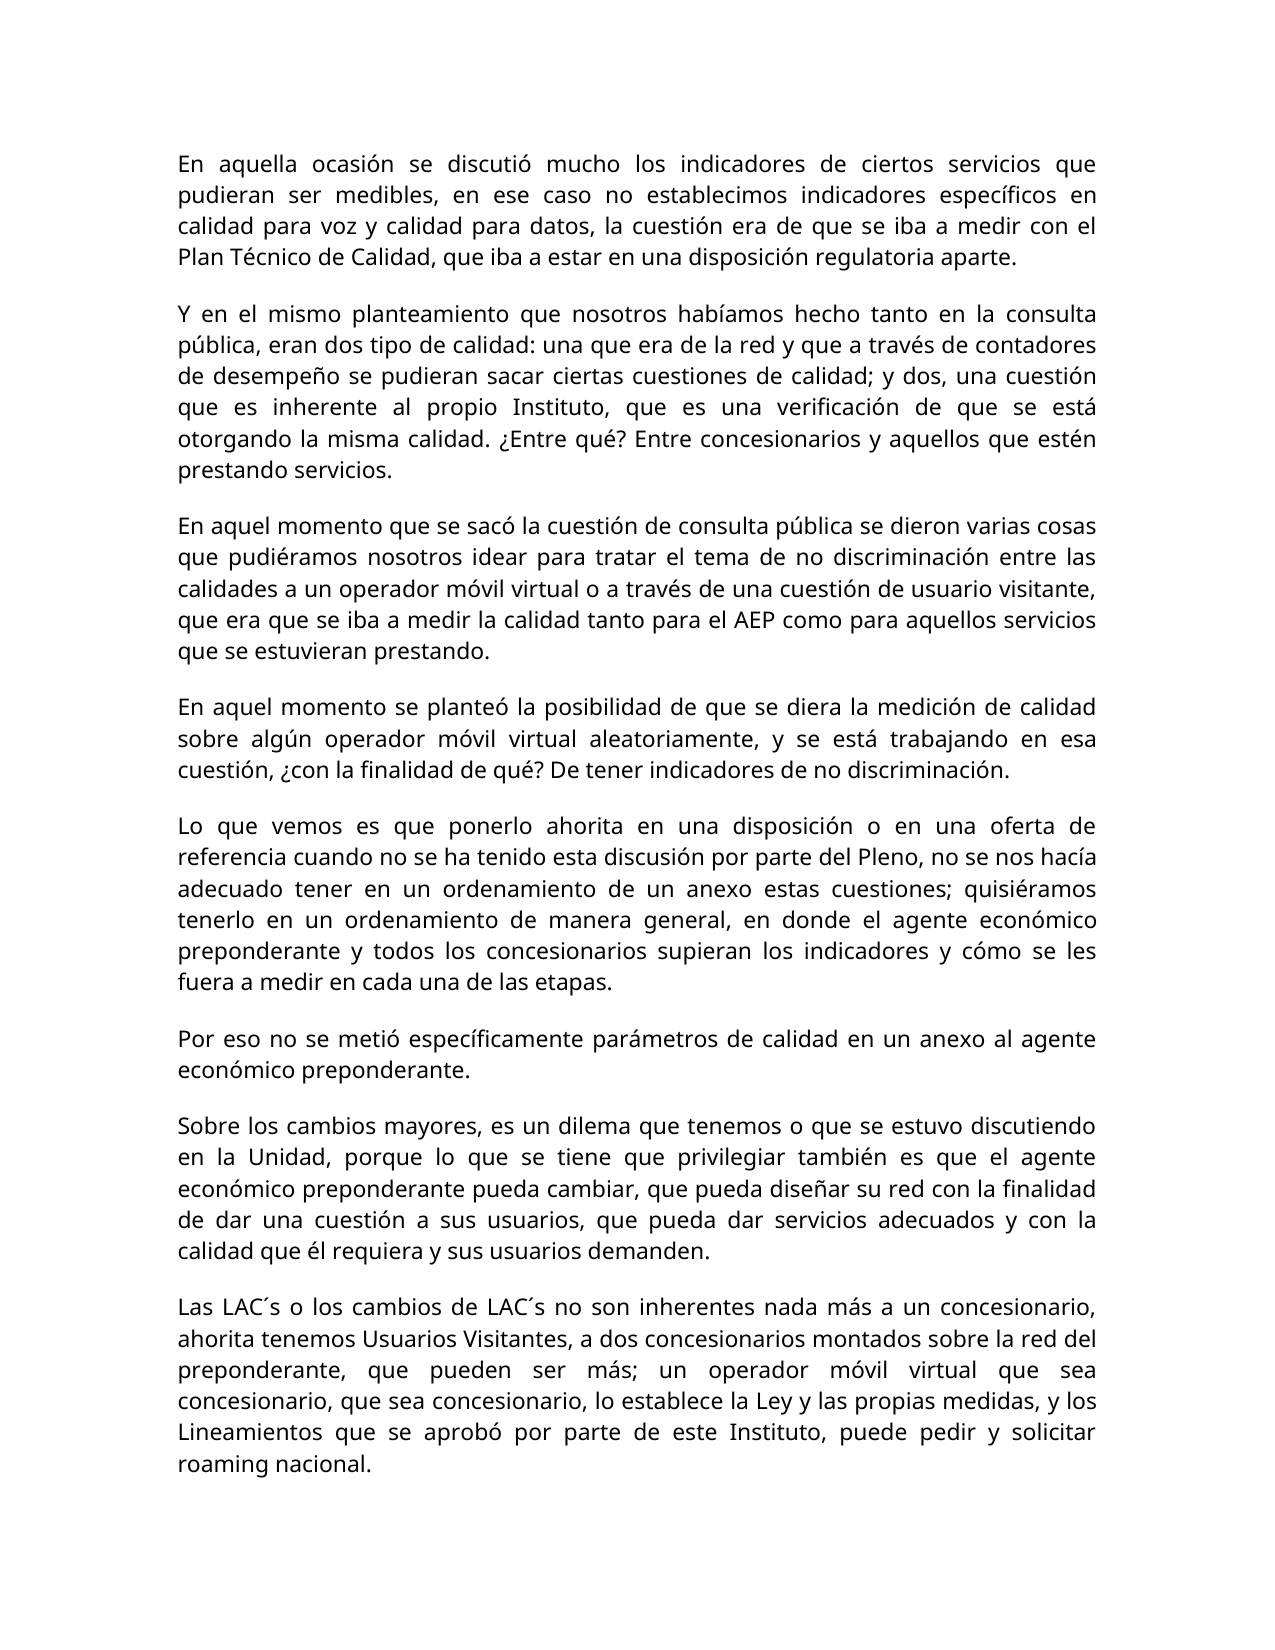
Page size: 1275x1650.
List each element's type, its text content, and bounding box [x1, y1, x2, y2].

text En aquel momento que se sacó la cuestión de consulta pública se dieron varias cosas que pudiéramos nosotros idear para tratar el tema de no discriminación entre las calidades a un operador móvil virtual o a través de una cuestión de usuario visitante, que era que se iba a medir la calidad tanto para el AEP como para aquellos servicios que se estuvieran prestando. [177, 510, 1098, 666]
text Sobre los cambios mayores, es un dilema que tenemos o que se estuvo discutiendo en la Unidad, porque lo que se tiene que privilegiar también es que el agente económico preponderante pueda cambiar, que pueda diseñar su red con la finalidad de dar una cuestión a sus usuarios, que pueda dar servicios adecuados y con la calidad que él requiera y sus usuarios demanden. [177, 1110, 1098, 1266]
text En aquella ocasión se discutió mucho los indicadores de ciertos servicios que pudieran ser medibles, en ese caso no establecimos indicadores específicos en calidad para voz y calidad para datos, la cuestión era de que se iba a medir con el Plan Técnico de Calidad, que iba a estar en una disposición regulatoria aparte. [177, 148, 1098, 273]
text Lo que vemos es que ponerlo ahorita en una disposición o en una oferta de referencia cuando no se ha tenido esta discusión por parte del Pleno, no se nos hacía adecuado tener en un ordenamiento de un anexo estas cuestiones; quisiéramos tenerlo en un ordenamiento de manera general, en donde el agente económico preponderante y todos los concesionarios supieran los indicadores y cómo se les fuera a medir en cada una de las etapas. [177, 810, 1098, 998]
text Las LAC´s o los cambios de LAC´s no son inherentes nada más a un concesionario, ahorita tenemos Usuarios Visitantes, a dos concesionarios montados sobre la red del preponderante, que pueden ser más; un operador móvil virtual que sea concesionario, que sea concesionario, lo establece la Ley y las propias medidas, y los Lineamientos que se aprobó por parte de este Instituto, puede pedir y solicitar roaming nacional. [177, 1291, 1098, 1479]
text En aquel momento se planteó la posibilidad de que se diera la medición de calidad sobre algún operador móvil virtual aleatoriamente, y se está trabajando en esa cuestión, ¿con la finalidad de qué? De tener indicadores de no discriminación. [177, 691, 1098, 785]
text Por eso no se metió específicamente parámetros de calidad en un anexo al agente económico preponderante. [177, 1023, 1098, 1085]
text Y en el mismo planteamiento que nosotros habíamos hecho tanto en la consulta pública, eran dos tipo de calidad: una que era de la red y que a través de contadores de desempeño se pudieran sacar ciertas cuestiones de calidad; y dos, una cuestión que es inherente al propio Instituto, que es una verificación de que se está otorgando la misma calidad. ¿Entre qué? Entre concesionarios y aquellos que estén prestando servicios. [177, 298, 1098, 485]
